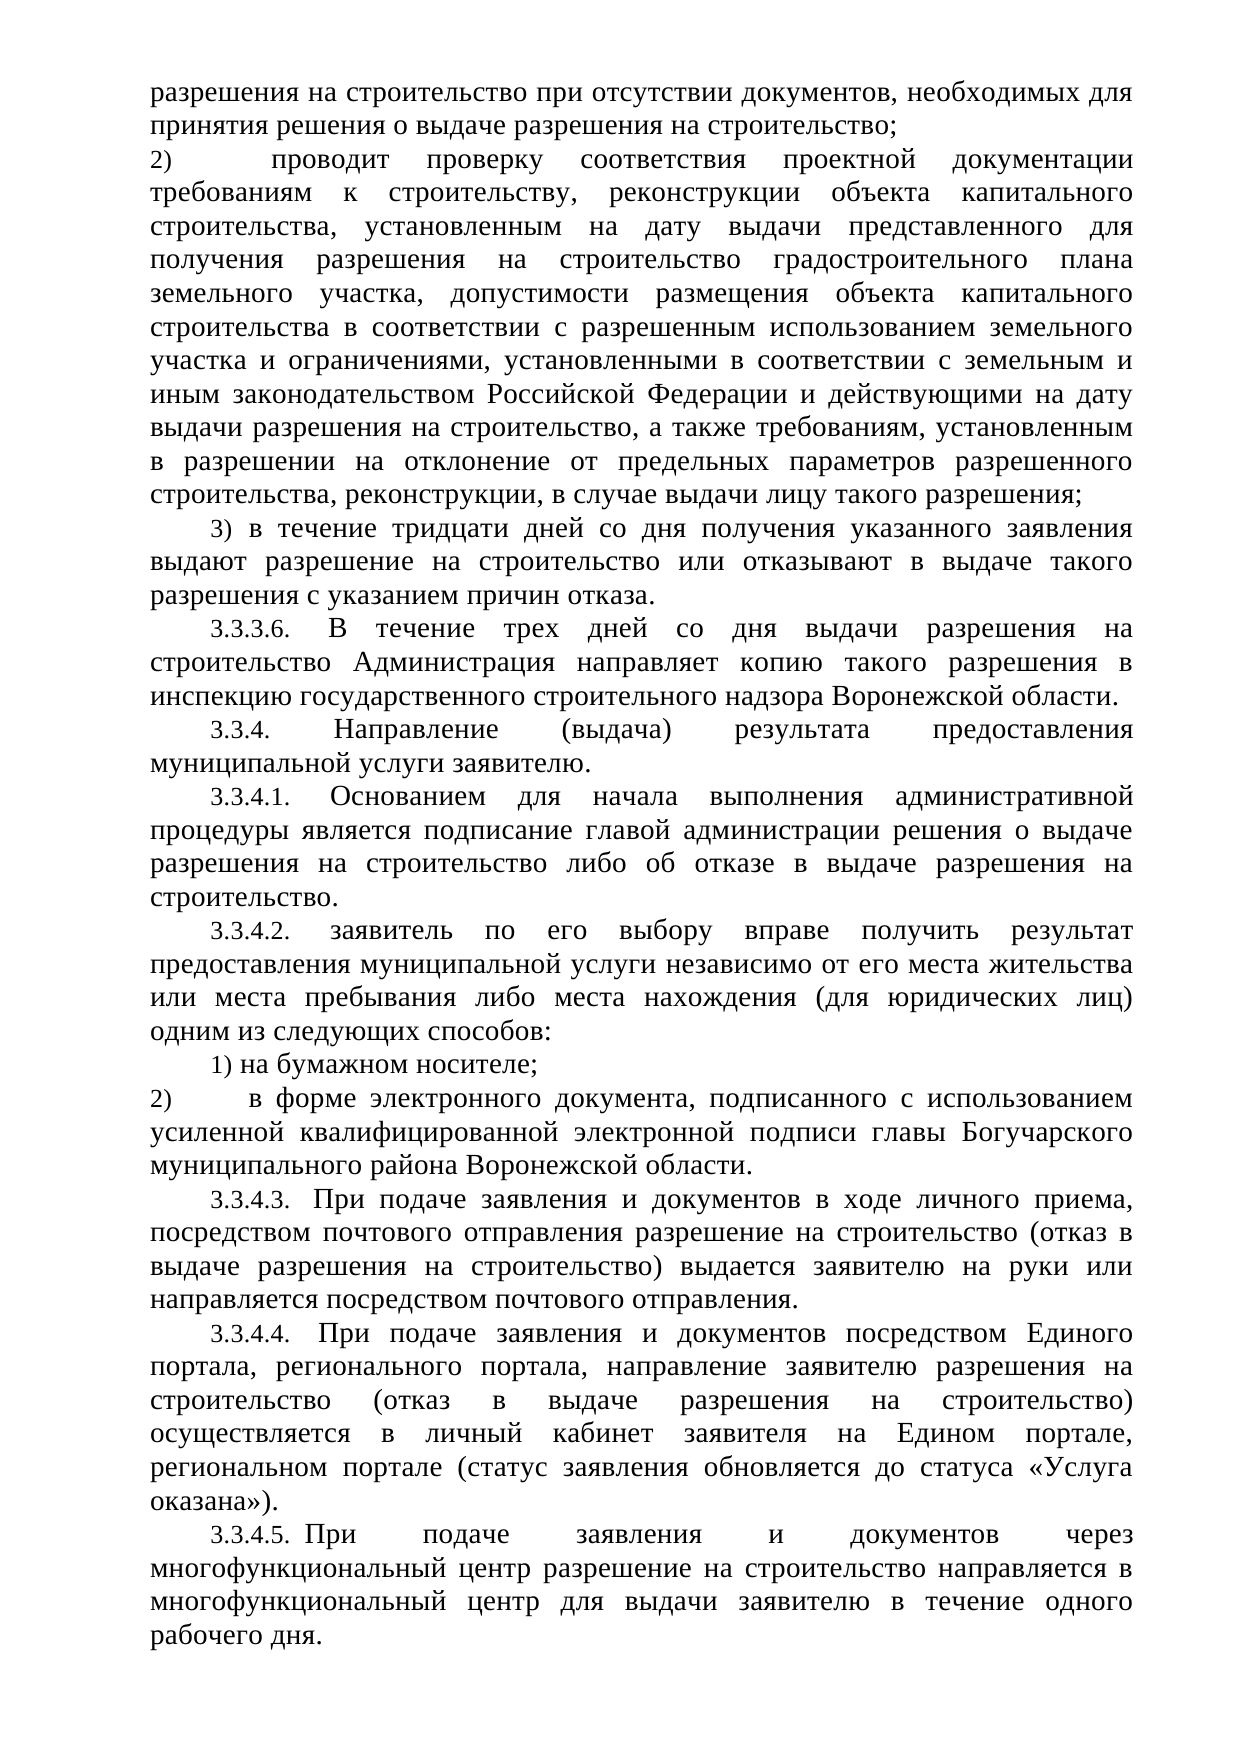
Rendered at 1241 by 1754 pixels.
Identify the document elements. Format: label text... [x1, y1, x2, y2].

list Направление (выдача) результата предоставления муниципальной услуги заявителю. [150, 711, 1135, 778]
list в течение тридцати дней со дня получения указанного заявления выдают разрешение на строительство или отказывают в выдаче такого разрешения с указанием причин отказа. [150, 510, 1135, 611]
list Основанием для начала выполнения административной процедуры является подписание главой администрации решения о выдаче разрешения на строительство либо об отказе в выдаче разрешения на строительство. [150, 778, 1135, 912]
list в форме электронного документа, подписанного с использованием усиленной квалифицированной электронной подписи главы Богучарского муниципального района Воронежской области. [150, 1080, 1135, 1181]
list проводит проверку соответствия проектной документации требованиям к строительству, реконструкции объекта капитального строительства, установленным на дату выдачи представленного для получения разрешения на строительство градостроительного плана земельного участка, допустимости размещения объекта капитального строительства в соответствии с разрешенным использованием земельного участка и ограничениями, установленными в соответствии с земельным и иным законодательством Российской Федерации и действующими на дату выдачи разрешения на строительство, а также требованиям, установленным в разрешении на отклонение от предельных параметров разрешенного строительства, реконструкции, в случае выдачи лицу такого разрешения; [150, 141, 1135, 510]
list заявитель по его выбору вправе получить результат предоставления муниципальной услуги независимо от его места жительства или места пребывания либо места нахождения (для юридических лиц) одним из следующих способов: [150, 912, 1135, 1047]
list на бумажном носителе; [150, 1047, 1137, 1080]
list При подаче заявления и документов через многофункциональный центр разрешение на строительство направляется в многофункциональный центр для выдачи заявителю в течение одного рабочего дня. [150, 1516, 1135, 1650]
list При подаче заявления и документов в ходе личного приема, посредством почтового отправления разрешение на строительство (отказ в выдаче разрешения на строительство) выдается заявителю на руки или направляется посредством почтового отправления. [150, 1181, 1135, 1315]
list В течение трех дней со дня выдачи разрешения на строительство Администрация направляет копию такого разрешения в инспекцию государственного строительного надзора Воронежской области. [150, 611, 1135, 711]
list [150, 74, 1135, 141]
list При подаче заявления и документов посредством Единого портала, регионального портала, направление заявителю разрешения на строительство (отказ в выдаче разрешения на строительство) осуществляется в личный кабинет заявителя на Едином портале, региональном портале (статус заявления обновляется до статуса «Услуга оказана»). [150, 1315, 1135, 1516]
